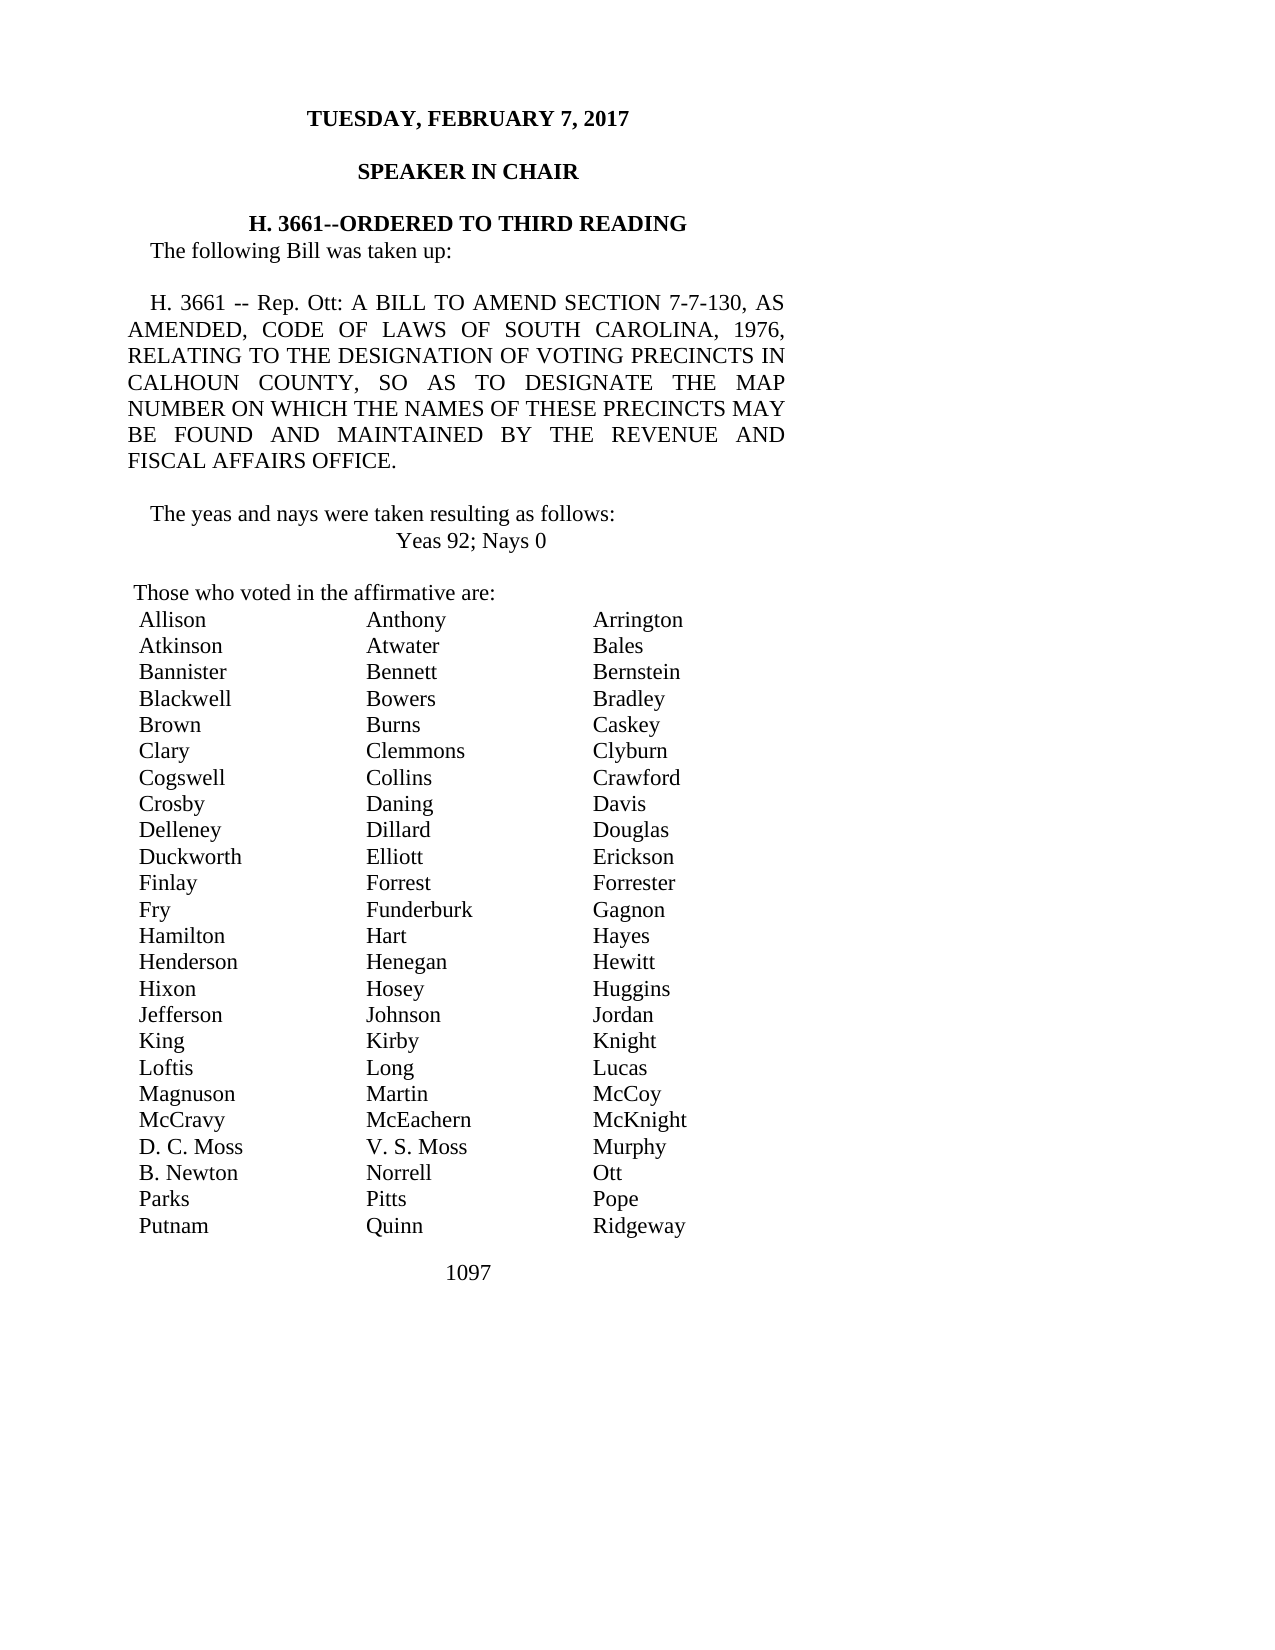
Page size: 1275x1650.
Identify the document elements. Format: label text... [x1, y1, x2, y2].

table_cell Clary [128, 738, 354, 764]
table_cell Dillard [355, 817, 581, 843]
table_cell Crosby [128, 790, 354, 817]
table_cell Knight [581, 1028, 808, 1054]
table_cell Collins [355, 764, 581, 790]
table_header Allison [128, 606, 354, 632]
table_cell Bales [581, 632, 808, 658]
table_cell Davis [581, 790, 808, 817]
table_cell Jordan [581, 1001, 808, 1027]
table_cell King [128, 1028, 354, 1054]
table_cell Bowers [355, 685, 581, 711]
table_cell Murphy [581, 1133, 808, 1159]
table_cell Fry [128, 896, 354, 922]
table_cell Atkinson [128, 632, 354, 658]
table_cell Martin [355, 1080, 581, 1106]
table_cell Loftis [128, 1054, 354, 1080]
table_cell Atwater [355, 632, 581, 658]
table_cell Bennett [355, 659, 581, 685]
table_cell Cogswell [128, 764, 354, 790]
table_cell Forrest [355, 869, 581, 896]
text H. 3661 -- Rep. Ott: A BILL TO AMEND SECTION 7-7-130, AS AMENDED, CODE OF LAWS OF SOUTH CAROLINA, 1976, RELATING TO THE DESIGNATION OF VOTING PRECINCTS IN CALHOUN COUNTY, SO AS TO DESIGNATE THE MAP NUMBER ON WHICH THE NAMES OF THESE PRECINCTS MAY BE FOUND AND MAINTAINED BY THE REVENUE AND FISCAL AFFAIRS OFFICE. [127, 289, 786, 474]
table_cell Erickson [581, 843, 808, 869]
text H. 3661--ORDERED TO THIRD READING [127, 210, 786, 237]
table_cell Johnson [355, 1001, 581, 1027]
table_cell Putnam [128, 1212, 354, 1238]
table_cell Bernstein [581, 659, 808, 685]
table_cell Ridgeway [581, 1212, 808, 1238]
table_cell B. Newton [128, 1159, 354, 1186]
text Those who voted in the affirmative are: [127, 579, 786, 606]
table_cell Douglas [581, 817, 808, 843]
table_cell Finlay [128, 869, 354, 896]
table_cell Crawford [581, 764, 808, 790]
table_cell Hart [355, 922, 581, 948]
table_cell Huggins [581, 975, 808, 1001]
table_cell Clemmons [355, 738, 581, 764]
table_cell V. S. Moss [355, 1133, 581, 1159]
table_cell Bradley [581, 685, 808, 711]
table_cell Jefferson [128, 1001, 354, 1027]
table_cell D. C. Moss [128, 1133, 354, 1159]
text The yeas and nays were taken resulting as follows: [127, 500, 786, 527]
table_cell McKnight [581, 1106, 808, 1133]
table_header Anthony [355, 606, 581, 632]
table_cell McCoy [581, 1080, 808, 1106]
table_cell Hixon [128, 975, 354, 1001]
table_cell Caskey [581, 711, 808, 737]
table_cell Long [355, 1054, 581, 1080]
table_cell Forrester [581, 869, 808, 896]
table_cell Hewitt [581, 948, 808, 975]
table_cell Blackwell [128, 685, 354, 711]
table_cell Ott [581, 1159, 808, 1186]
table_cell Magnuson [128, 1080, 354, 1106]
table_cell Henderson [128, 948, 354, 975]
table_cell Elliott [355, 843, 581, 869]
text Yeas 92; Nays 0 [127, 527, 786, 553]
table_cell Duckworth [128, 843, 354, 869]
table_cell Parks [128, 1186, 354, 1212]
table_header Arrington [581, 606, 808, 632]
table_cell Pope [581, 1186, 808, 1212]
table_cell Delleney [128, 817, 354, 843]
table_cell Hosey [355, 975, 581, 1001]
table_cell Norrell [355, 1159, 581, 1186]
table_cell Daning [355, 790, 581, 817]
table_cell McEachern [355, 1106, 581, 1133]
table_cell Pitts [355, 1186, 581, 1212]
table_cell Clyburn [581, 738, 808, 764]
table_cell Lucas [581, 1054, 808, 1080]
table_cell Funderburk [355, 896, 581, 922]
table_cell Bannister [128, 659, 354, 685]
table_cell Quinn [355, 1212, 581, 1238]
table_cell Henegan [355, 948, 581, 975]
table_cell Brown [128, 711, 354, 737]
table_cell McCravy [128, 1106, 354, 1133]
text SPEAKER IN CHAIR [127, 158, 786, 184]
table_cell Kirby [355, 1028, 581, 1054]
table_cell Gagnon [581, 896, 808, 922]
table_cell Burns [355, 711, 581, 737]
text The following Bill was taken up: [127, 237, 786, 263]
table_cell Hayes [581, 922, 808, 948]
table_cell Hamilton [128, 922, 354, 948]
